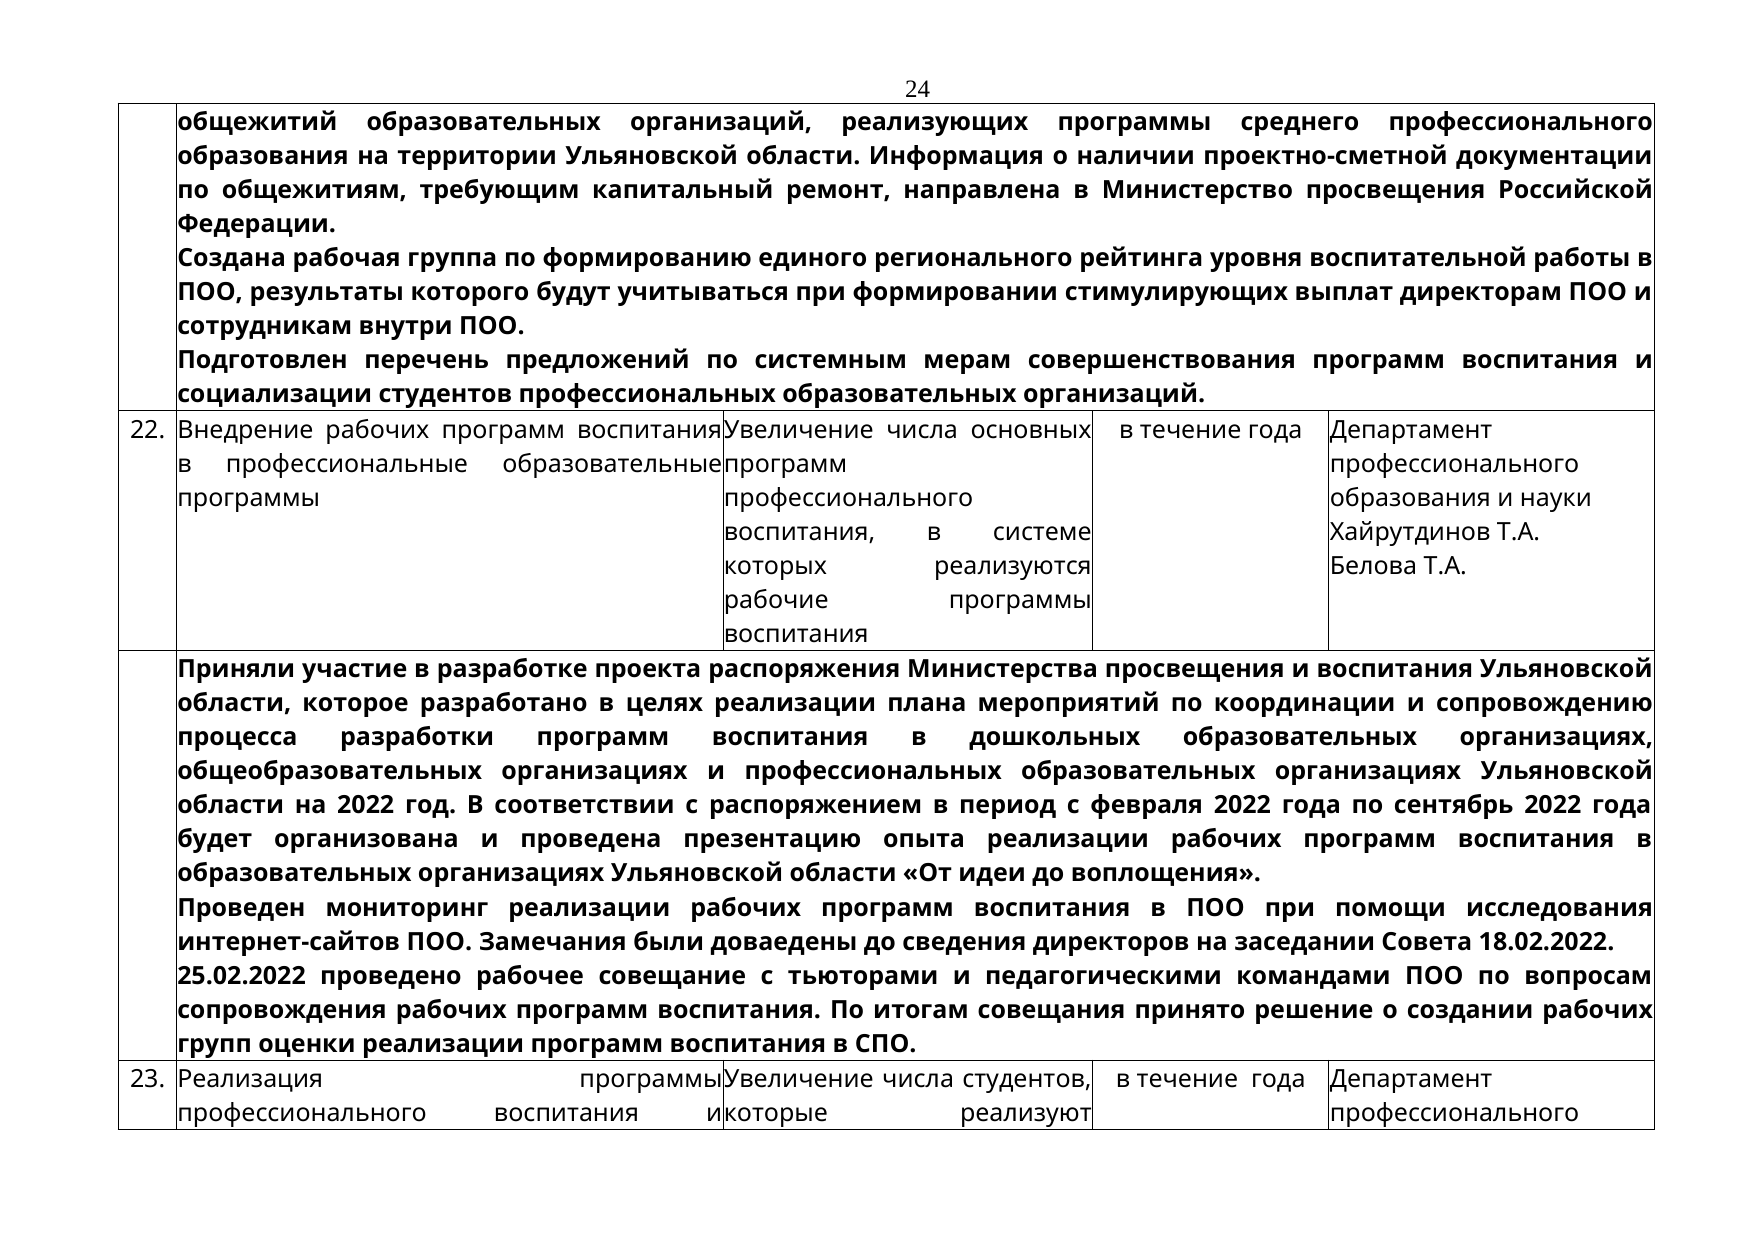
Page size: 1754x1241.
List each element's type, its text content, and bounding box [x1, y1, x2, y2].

table_cell [119, 651, 176, 1059]
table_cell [177, 1061, 723, 1129]
table_cell Приняли участие в разработке проекта распоряжения Министерства просвещения и воспитания Ульяновской области, которое разработано в целях реализации плана мероприятий по координации и сопровождению процесса разработки программ воспитания в дошкольных образовательных организациях, общеобразовательных организациях и профессиональных образовательных организациях Ульяновской области на 2022 год. В соответствии с распоряжением в период с февраля 2022 года по сентябрь 2022 года будет организована и проведена презентацию опыта реализации рабочих программ воспитания в образовательных организациях Ульяновской области «От идеи до воплощения». Проведен мониторинг реализации рабочих программ воспитания в ПОО при помощи исследования интернет-сайтов ПОО. Замечания были доваедены до сведения директоров на заседании Совета 18.02.2022. 25.02.2022 проведено рабочее совещание с тьюторами и педагогическими командами ПОО по вопросам сопровождения рабочих программ воспитания. По итогам совещания принято решение о создании рабочих групп оценки реализации программ воспитания в СПО. [177, 651, 1654, 1059]
table_cell Департамент профессионального образования и науки Хайрутдинов Т.А. Белова Т.А. [1329, 411, 1654, 650]
table_cell 22. [119, 411, 176, 650]
table_cell 23. [119, 1061, 176, 1129]
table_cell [724, 1061, 1092, 1129]
table_cell Внедрение рабочих программ воспитания в профессиональные образовательные программы [177, 411, 723, 650]
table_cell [1329, 1061, 1654, 1129]
table_cell в течение года [1093, 1061, 1328, 1129]
table_cell Увеличение числа основных программ профессионального воспитания, в системе которых реализуются рабочие программы воспитания [724, 411, 1092, 650]
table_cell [177, 104, 1654, 410]
table_cell в течение года [1093, 411, 1328, 650]
table_cell [119, 104, 176, 410]
